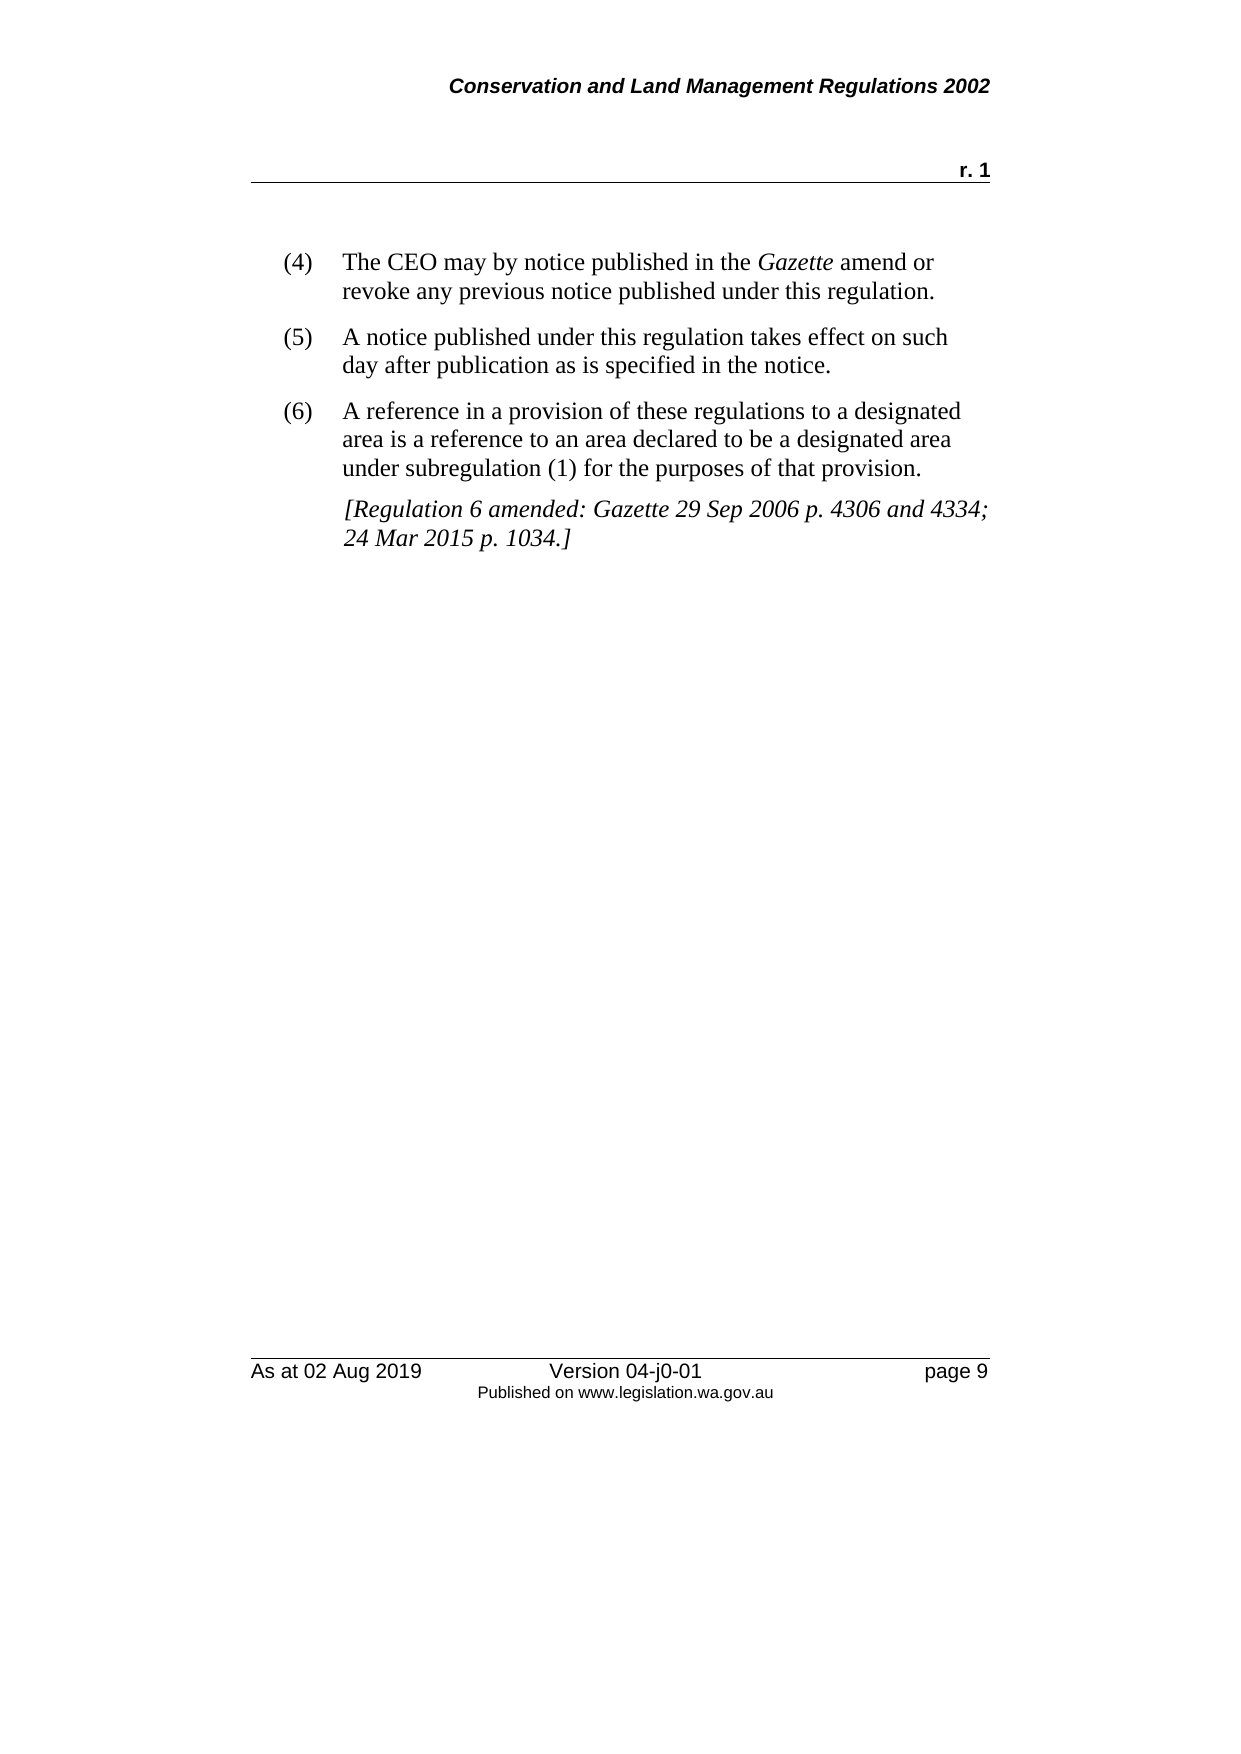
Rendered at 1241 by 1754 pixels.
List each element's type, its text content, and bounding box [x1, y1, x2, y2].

text [Regulation 6 amended: Gazette 29 Sep 2006 p. 4306 and 4334; 24 Mar 2015 p. 1034.] [251, 494, 990, 552]
text (4) The CEO may by notice published in the Gazette amend or revoke any previous notice published under this regulation. [251, 247, 990, 305]
text (6) A reference in a provision of these regulations to a designated area is a reference to an area declared to be a designated area under subregulation (1) for the purposes of that provision. [251, 396, 990, 482]
text (5) A notice published under this regulation takes effect on such day after publication as is specified in the notice. [251, 322, 990, 379]
